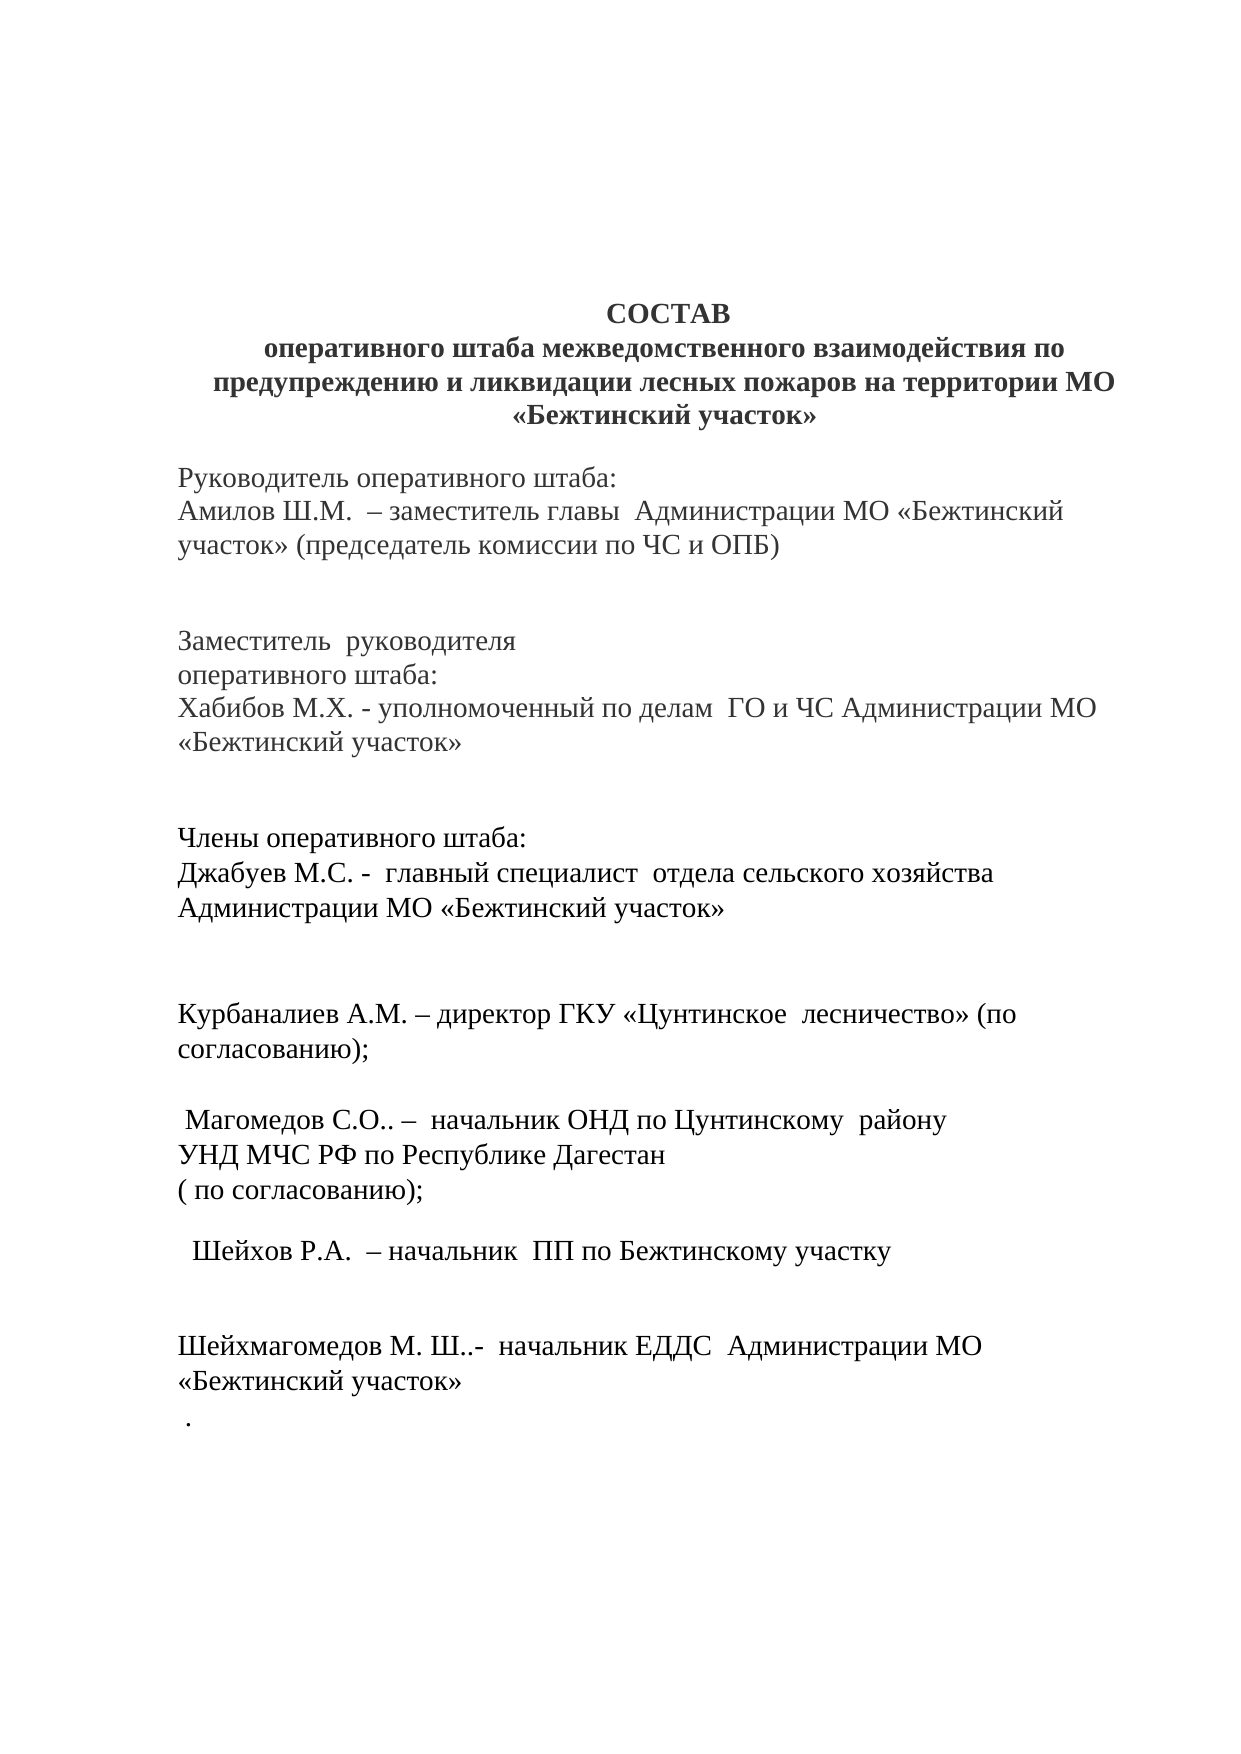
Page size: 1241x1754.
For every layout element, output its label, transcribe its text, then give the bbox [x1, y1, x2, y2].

text СОСТАВ оперативного штаба межведомственного взаимодействия по предупреждению и ликвидации лесных пожаров на территории МО «Бежтинский участок» [177, 297, 1152, 431]
text Заместитель руководителя оперативного штаба: Хабибов М.Х. - уполномоченный по делам ГО и ЧС Администрации МО «Бежтинский участок» [177, 623, 1152, 791]
text Шейхов Р.А. – начальник ПП по Бежтинскому участку [177, 1233, 1152, 1292]
text Магомедов С.О.. – начальник ОНД по Цунтинскому району УНД МЧС РФ по Республике Дагестан ( по согласованию); [177, 1102, 1152, 1206]
text Руководитель оперативного штаба: Амилов Ш.М. – заместитель главы Администрации МО «Бежтинский участок» (председатель комиссии по ЧС и ОПБ) [177, 460, 1152, 594]
text Шейхмагомедов М. Ш..- начальник ЕДДС Администрации МО «Бежтинский участок» . [177, 1328, 1152, 1432]
text Члены оперативного штаба: Джабуев М.С. - главный специалист отдела сельского хозяйства Администрации МО «Бежтинский участок» [177, 820, 1152, 924]
text Курбаналиев А.М. – директор ГКУ «Цунтинское лесничество» (по согласованию); [177, 926, 1152, 1065]
